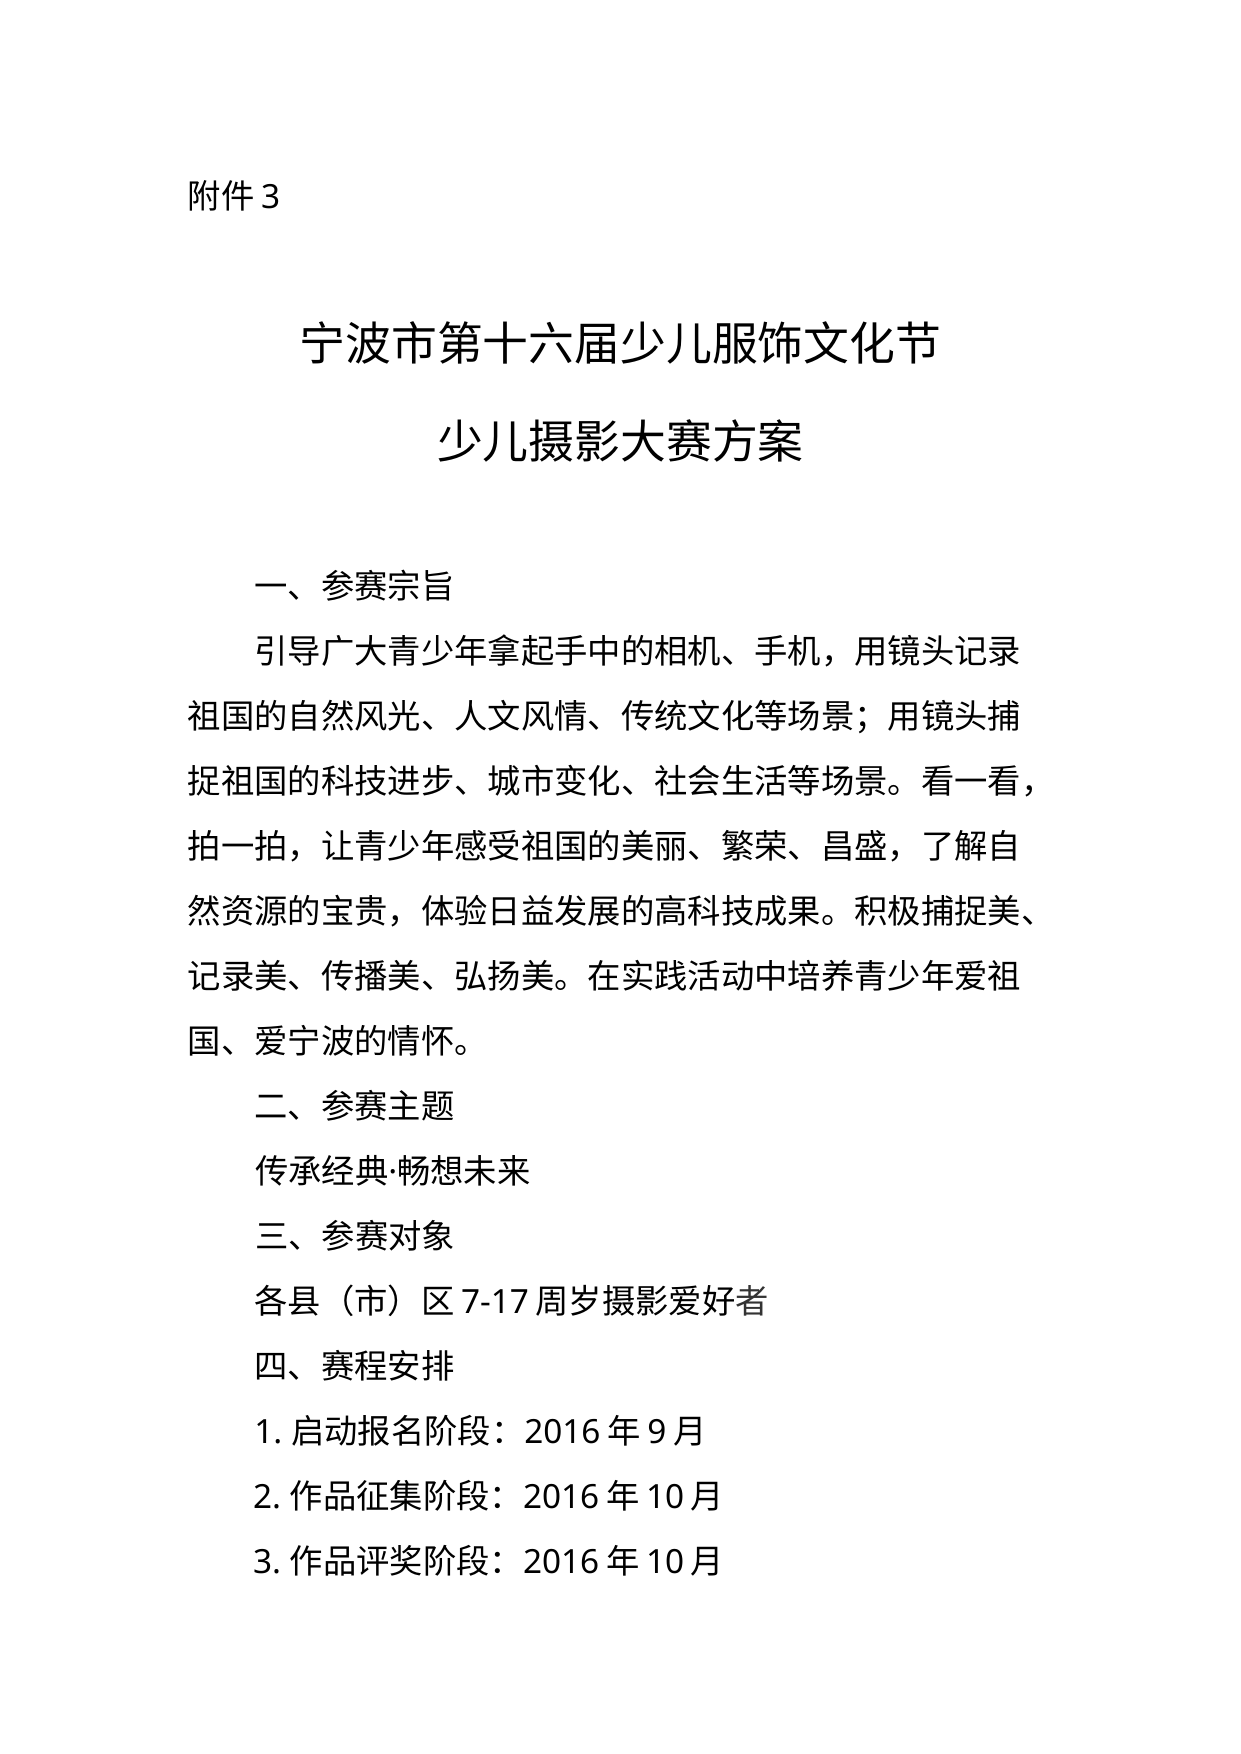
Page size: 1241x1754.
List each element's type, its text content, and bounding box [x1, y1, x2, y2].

text 四、赛程安排 [187, 1332, 1053, 1397]
text 1. 启动报名阶段：2016年9月 [187, 1397, 1053, 1462]
text 附件3 [187, 162, 1053, 227]
text 3. 作品评奖阶段：2016年10月 [187, 1527, 1053, 1592]
text 引导广大青少年拿起手中的相机、手机，用镜头记录祖国的自然风光、人文风情、传统文化等场景；用镜头捕捉祖国的科技进步、城市变化、社会生活等场景。看一看，拍一拍，让青少年感受祖国的美丽、繁荣、昌盛，了解自然资源的宝贵，体验日益发展的高科技成果。积极捕捉美、记录美、传播美、弘扬美。在实践活动中培养青少年爱祖国、爱宁波的情怀。 [187, 617, 1053, 1072]
text 传承经典·畅想未来 [187, 1137, 1053, 1202]
text 三、参赛对象 [187, 1202, 1053, 1267]
text 宁波市第十六届少儿服饰文化节 [187, 292, 1053, 389]
text 一、参赛宗旨 [187, 552, 1053, 617]
text 二、参赛主题 [187, 1072, 1053, 1137]
text 各县（市）区7-17周岁摄影爱好者 [187, 1267, 1053, 1332]
text 少儿摄影大赛方案 [187, 389, 1053, 487]
text 2. 作品征集阶段：2016年10月 [187, 1462, 1053, 1527]
